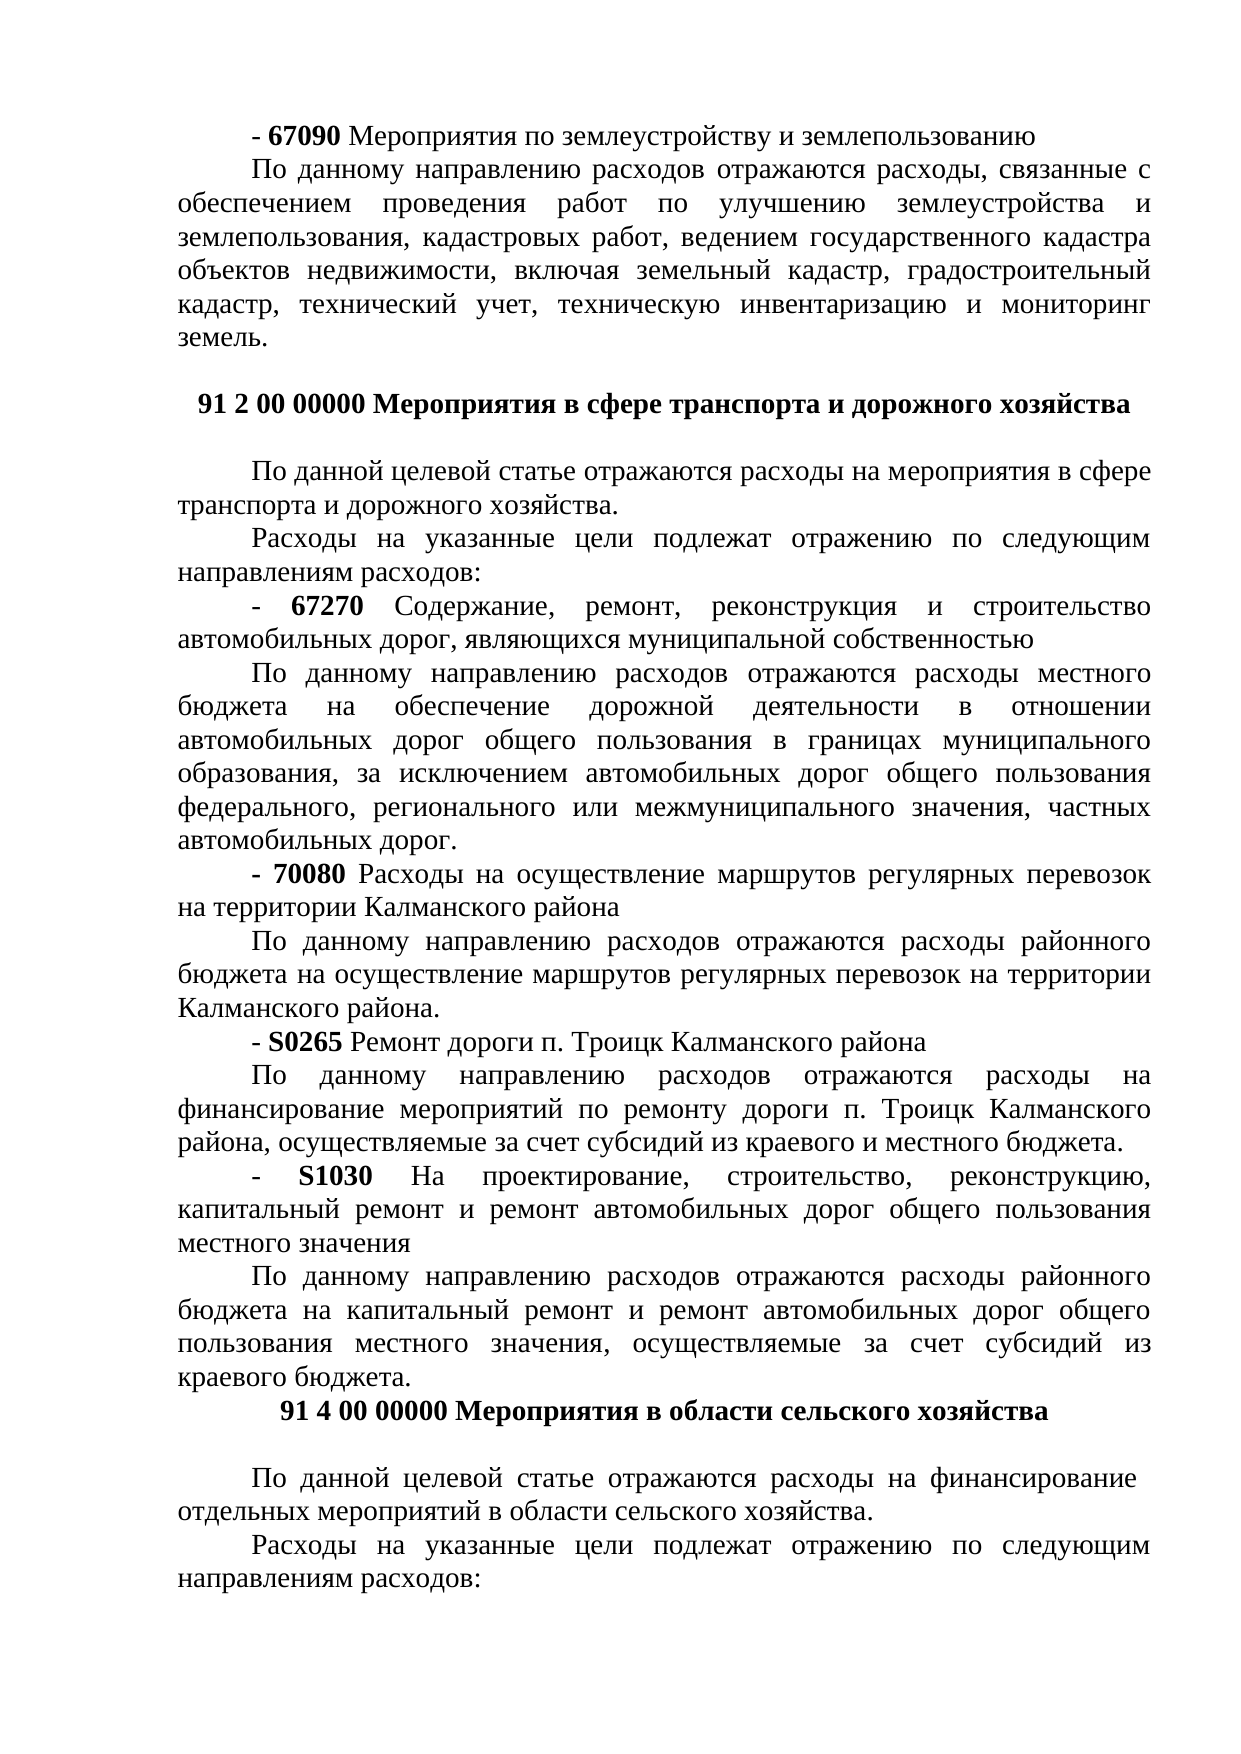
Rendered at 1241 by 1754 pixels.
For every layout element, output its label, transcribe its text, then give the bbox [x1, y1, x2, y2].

text Расходы на указанные цели подлежат отражению по следующим направлениям расходов: [177, 521, 1152, 588]
text - S1030 На проектирование, строительство, реконструкцию, капитальный ремонт и ремонт автомобильных дорог общего пользования местного значения [177, 1158, 1152, 1258]
text - 70080 Расходы на осуществление маршрутов регулярных перевозок на территории Калманского района [177, 856, 1152, 923]
text - S0265 Ремонт дороги п. Троицк Калманского района [177, 1024, 1152, 1057]
text По данному направлению расходов отражаются расходы районного бюджета на капитальный ремонт и ремонт автомобильных дорог общего пользования местного значения, осуществляемые за счет субсидий из краевого бюджета. [177, 1258, 1152, 1393]
text По данной целевой статье отражаются расходы на финансирование отдельных мероприятий в области сельского хозяйства. [177, 1460, 1152, 1527]
text 91 2 00 00000 Мероприятия в сфере транспорта и дорожного хозяйства [177, 386, 1152, 420]
text По данной целевой статье отражаются расходы на мероприятия в сфере транспорта и дорожного хозяйства. [177, 453, 1152, 521]
text - 67090 Мероприятия по землеустройству и землепользованию [177, 118, 1152, 152]
text По данному направлению расходов отражаются расходы, связанные с обеспечением проведения работ по улучшению землеустройства и землепользования, кадастровых работ, ведением государственного кадастра объектов недвижимости, включая земельный кадастр, градостроительный кадастр, технический учет, техническую инвентаризацию и мониторинг земель. [177, 152, 1152, 353]
text По данному направлению расходов отражаются расходы районного бюджета на осуществление маршрутов регулярных перевозок на территории Калманского района. [177, 923, 1152, 1024]
text По данному направлению расходов отражаются расходы местного бюджета на обеспечение дорожной деятельности в отношении автомобильных дорог общего пользования в границах муниципального образования, за исключением автомобильных дорог общего пользования федерального, регионального или межмуниципального значения, частных автомобильных дорог. [177, 655, 1152, 856]
text 91 4 00 00000 Мероприятия в области сельского хозяйства [177, 1393, 1152, 1426]
text - 67270 Содержание, ремонт, реконструкция и строительство автомобильных дорог, являющихся муниципальной собственностью [177, 588, 1152, 655]
text По данному направлению расходов отражаются расходы на финансирование мероприятий по ремонту дороги п. Троицк Калманского района, осуществляемые за счет субсидий из краевого и местного бюджета. [177, 1057, 1152, 1158]
text Расходы на указанные цели подлежат отражению по следующим направлениям расходов: [177, 1527, 1152, 1594]
